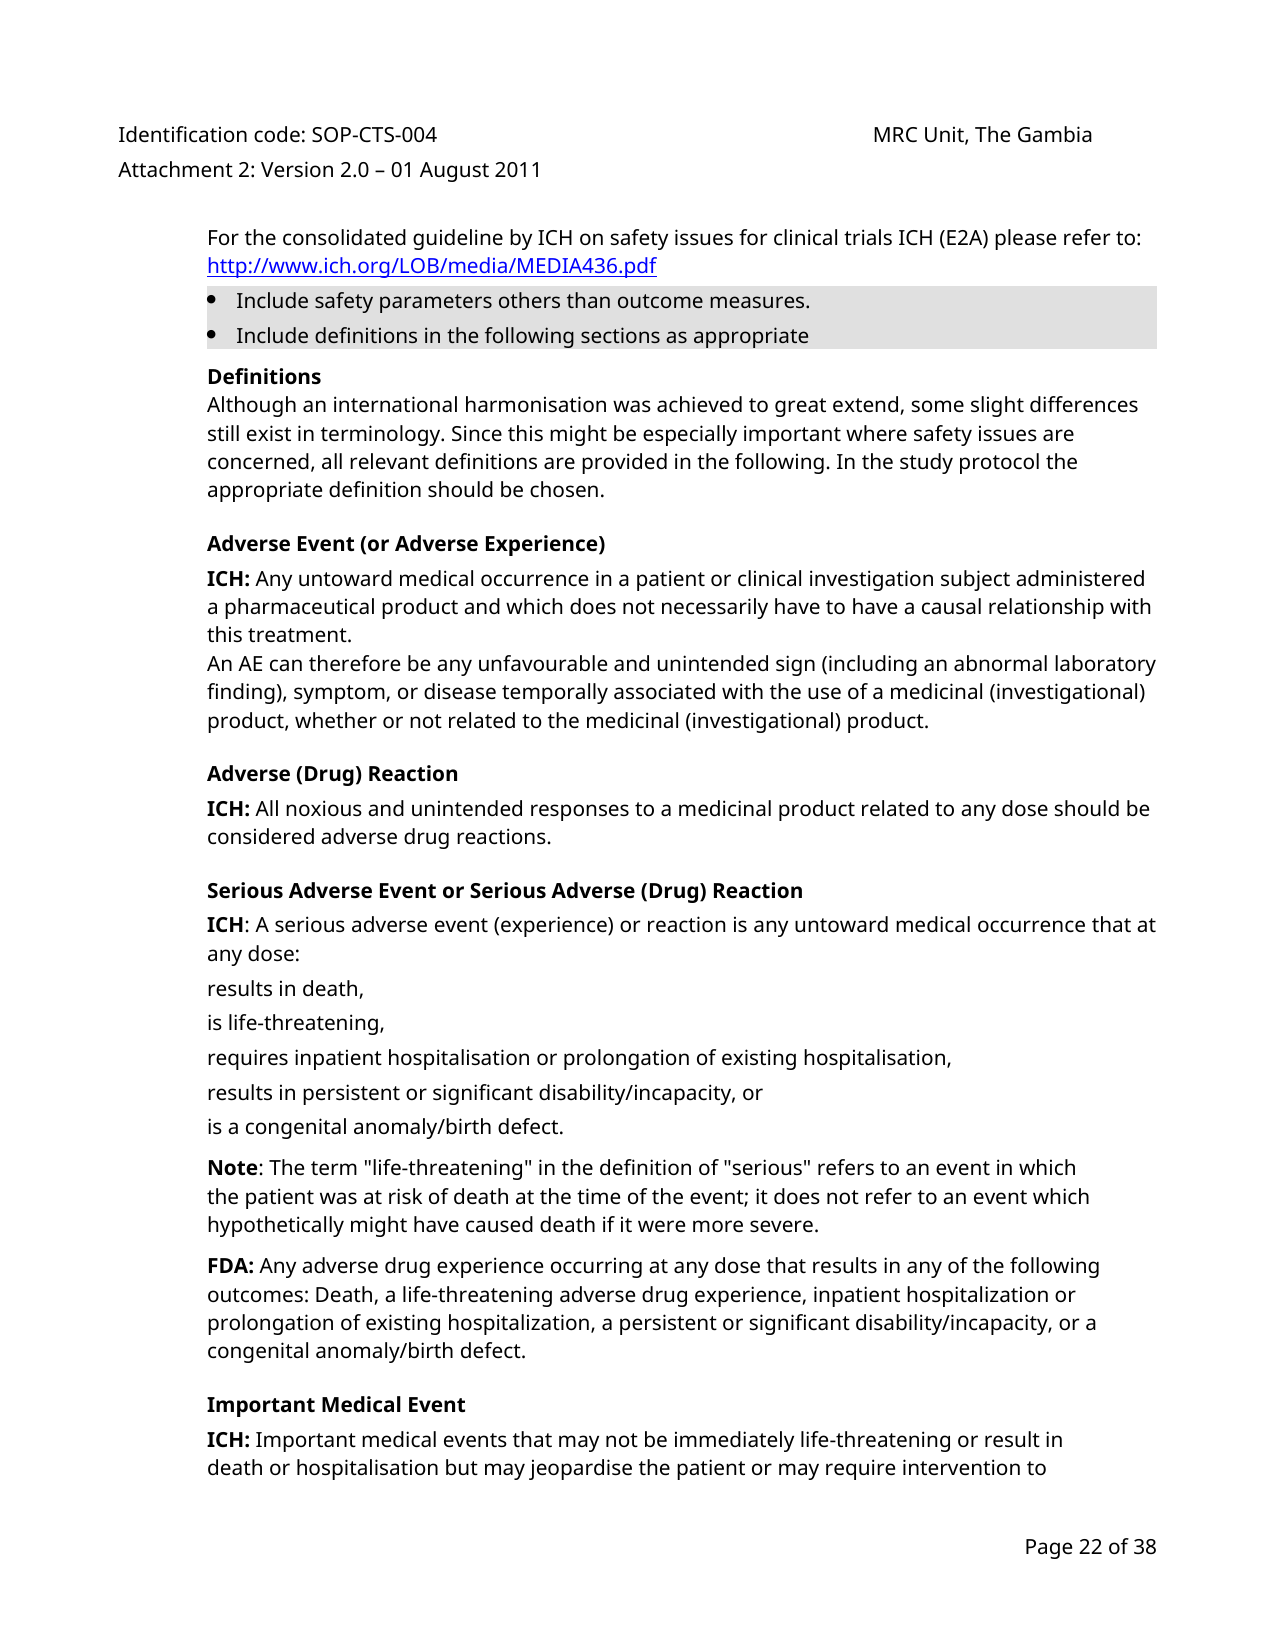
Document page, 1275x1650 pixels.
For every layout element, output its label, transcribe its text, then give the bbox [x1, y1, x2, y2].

text For the consolidated guideline by ICH on safety issues for clinical trials ICH (E2A) please refer to: http://www.ich.org/LOB/media/MEDIA436.pdf [207, 223, 1157, 280]
text Adverse Event (or Adverse Experience) [207, 529, 1157, 557]
text ICH: Any untoward medical occurrence in a patient or clinical investigation subject administered a pharmaceutical product and which does not necessarily have to have a causal relationship with this treatment. An AE can therefore be any unfavourable and unintended sign (including an abnormal laboratory finding), symptom, or disease temporally associated with the use of a medicinal (investigational) product, whether or not related to the medicinal (investigational) product. [207, 564, 1157, 734]
text Note: The term "life-threatening" in the definition of "serious" refers to an event in which the patient was at risk of death at the time of the event; it does not refer to an event which hypothetically might have caused death if it were more severe. [207, 1153, 1102, 1239]
text Although an international harmonisation was achieved to great extend, some slight differences still exist in terminology. Since this might be especially important where safety issues are concerned, all relevant definitions are provided in the following. In the study protocol the appropriate definition should be chosen. [207, 390, 1157, 504]
text Adverse (Drug) Reaction [207, 759, 1157, 788]
text ICH: All noxious and unintended responses to a medicinal product related to any dose should be considered adverse drug reactions. [207, 794, 1157, 851]
text ICH: A serious adverse event (experience) or reaction is any untoward medical occurrence that at any dose: [207, 911, 1157, 967]
list Important Medical Event [207, 1390, 1157, 1418]
list FDA: Any adverse drug experience occurring at any dose that results in any of the following outcomes: Death, a life-threatening adverse drug experience, inpatient hospitalization or prolongation of existing hospitalization, a persistent or significant disability/incapacity, or a congenital anomaly/birth defect. [207, 1251, 1157, 1365]
text requires inpatient hospitalisation or prolongation of existing hospitalisation, [207, 1043, 1157, 1072]
text results in death, [207, 974, 1103, 1002]
list Include definitions in the following sections as appropriate [207, 321, 1157, 349]
text Definitions [207, 362, 1157, 390]
list Include safety parameters others than outcome measures. [207, 286, 1157, 315]
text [207, 1425, 1102, 1482]
text is a congenital anomaly/birth defect. [207, 1112, 1103, 1141]
text results in persistent or significant disability/incapacity, or [207, 1078, 1103, 1106]
text is life-threatening, [207, 1008, 1103, 1037]
text Serious Adverse Event or Serious Adverse (Drug) Reaction [207, 876, 1157, 904]
